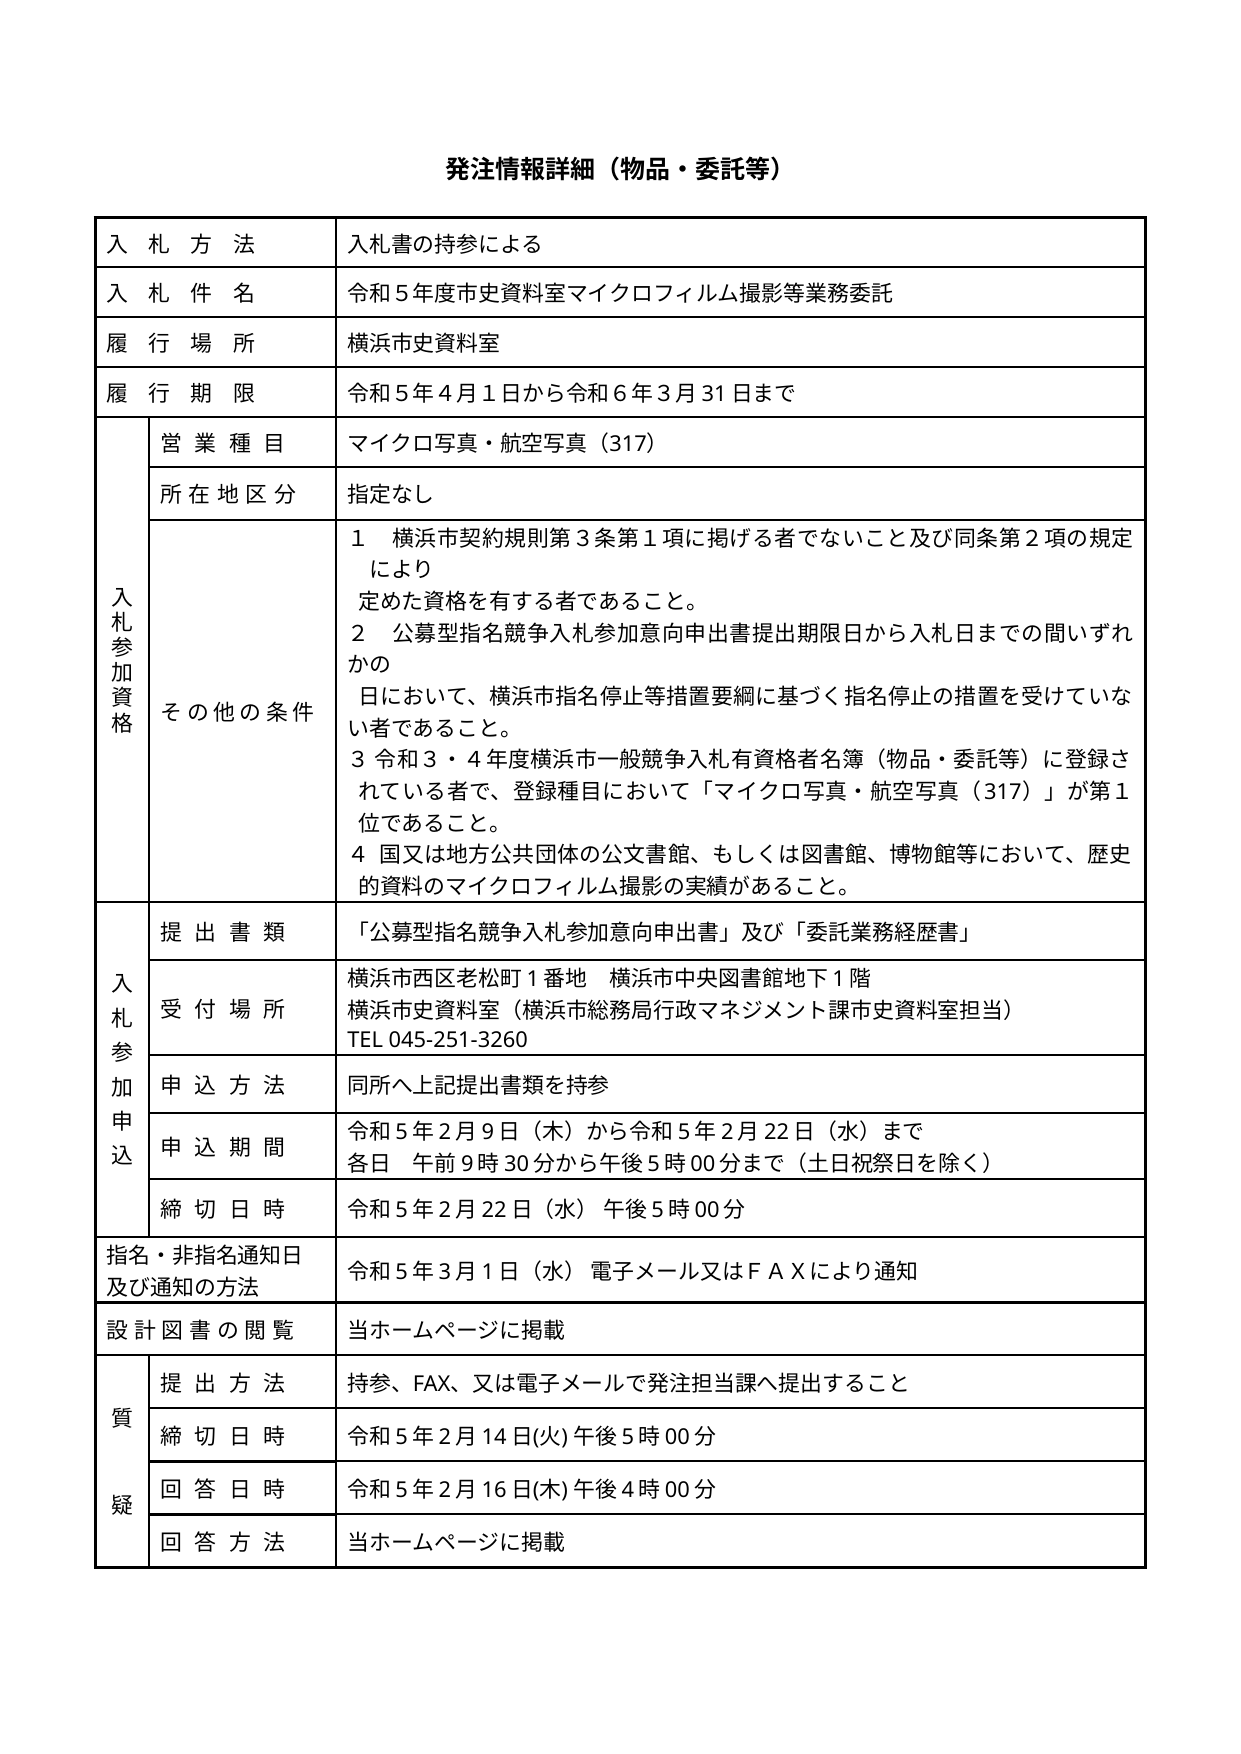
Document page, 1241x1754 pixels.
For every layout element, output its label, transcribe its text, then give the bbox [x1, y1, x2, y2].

table_cell １ 横浜市契約規則第３条第１項に掲げる者でないこと及び同条第２項の規定により 定めた資格を有する者であること。 ２ 公募型指名競争入札参加意向申出書提出期限日から入札日までの間いずれかの 日において、横浜市指名停止等措置要綱に基づく指名停止の措置を受けていない者であること。 ３ 令和３・４年度横浜市一般競争入札有資格者名簿（物品・委託等）に登録されている者で、登録種目において「マイクロ写真・航空写真（317）」が第１位であること。 ４ 国又は地方公共団体の公文書館、もしくは図書館、博物館等において、歴史的資料のマイクロフィルム撮影の実績があること。 [337, 521, 1144, 901]
table_cell 指定なし [337, 468, 1144, 518]
table_cell 令和５年度市史資料室マイクロフィルム撮影等業務委託 [337, 268, 1144, 316]
table_cell 受付場所 [150, 961, 335, 1054]
table_cell 同所へ上記提出書類を持参 [337, 1056, 1144, 1112]
table_cell 質疑 [97, 1356, 148, 1566]
table_cell 令和5年2月14日(火) 午後5時00分 [337, 1409, 1144, 1460]
table_cell 提出方法 [150, 1356, 335, 1407]
table_cell 「公募型指名競争入札参加意向申出書」及び「委託業務経歴書」 [337, 903, 1144, 959]
table_cell 令和5年2月22日（水） 午後5時00分 [337, 1180, 1144, 1236]
table_cell 令和5年2月9日（木）から令和5年2月22日（水）まで 各日 午前9時30分から午後5時00分まで（土日祝祭日を除く） [337, 1114, 1144, 1178]
text 発注情報詳細（物品・委託等） [112, 150, 1128, 186]
table_cell 入札件名 [97, 268, 335, 316]
table_cell 回答方法 [150, 1516, 335, 1566]
table_cell 設計図書の閲覧 [97, 1304, 335, 1354]
table_header 入札方法 [97, 219, 335, 266]
table_cell マイクロ写真・航空写真（317） [337, 418, 1144, 466]
table_cell 所在地区分 [150, 468, 335, 518]
table_cell 令和５年４月１日から令和６年３月31日まで [337, 368, 1144, 416]
table_cell 申込期間 [150, 1114, 335, 1178]
table_cell 履行期限 [97, 368, 335, 416]
table_cell 入札参加資格 [97, 418, 148, 901]
table_cell 締切日時 [150, 1180, 335, 1236]
table_cell 申込方法 [150, 1056, 335, 1112]
table_cell 回答日時 [150, 1463, 335, 1513]
table_cell 締切日時 [150, 1409, 335, 1460]
table_cell 当ホームページに掲載 [337, 1304, 1144, 1354]
table_cell 履行場所 [97, 318, 335, 366]
table_cell 当ホームページに掲載 [337, 1515, 1144, 1566]
table_header 入札書の持参による [337, 219, 1144, 266]
table_cell 営業種目 [150, 418, 335, 466]
table_cell 令和5年2月16日(木) 午後4時00分 [337, 1462, 1144, 1513]
table_cell 入札参加申込 [97, 903, 148, 1236]
table_cell 提出書類 [150, 903, 335, 959]
table_cell 横浜市西区老松町1番地 横浜市中央図書館地下1階 横浜市史資料室（横浜市総務局行政マネジメント課市史資料室担当） TEL 045-251-3260 [337, 961, 1144, 1054]
table_cell 令和5年3月1日（水） 電子メール又はＦＡＸにより通知 [337, 1238, 1144, 1301]
table_cell 指名・非指名通知日 及び通知の方法 [97, 1238, 335, 1301]
table_cell その他の条件 [150, 521, 335, 901]
table_cell 横浜市史資料室 [337, 318, 1144, 366]
table_cell 持参、FAX、又は電子メールで発注担当課へ提出すること [337, 1356, 1144, 1407]
